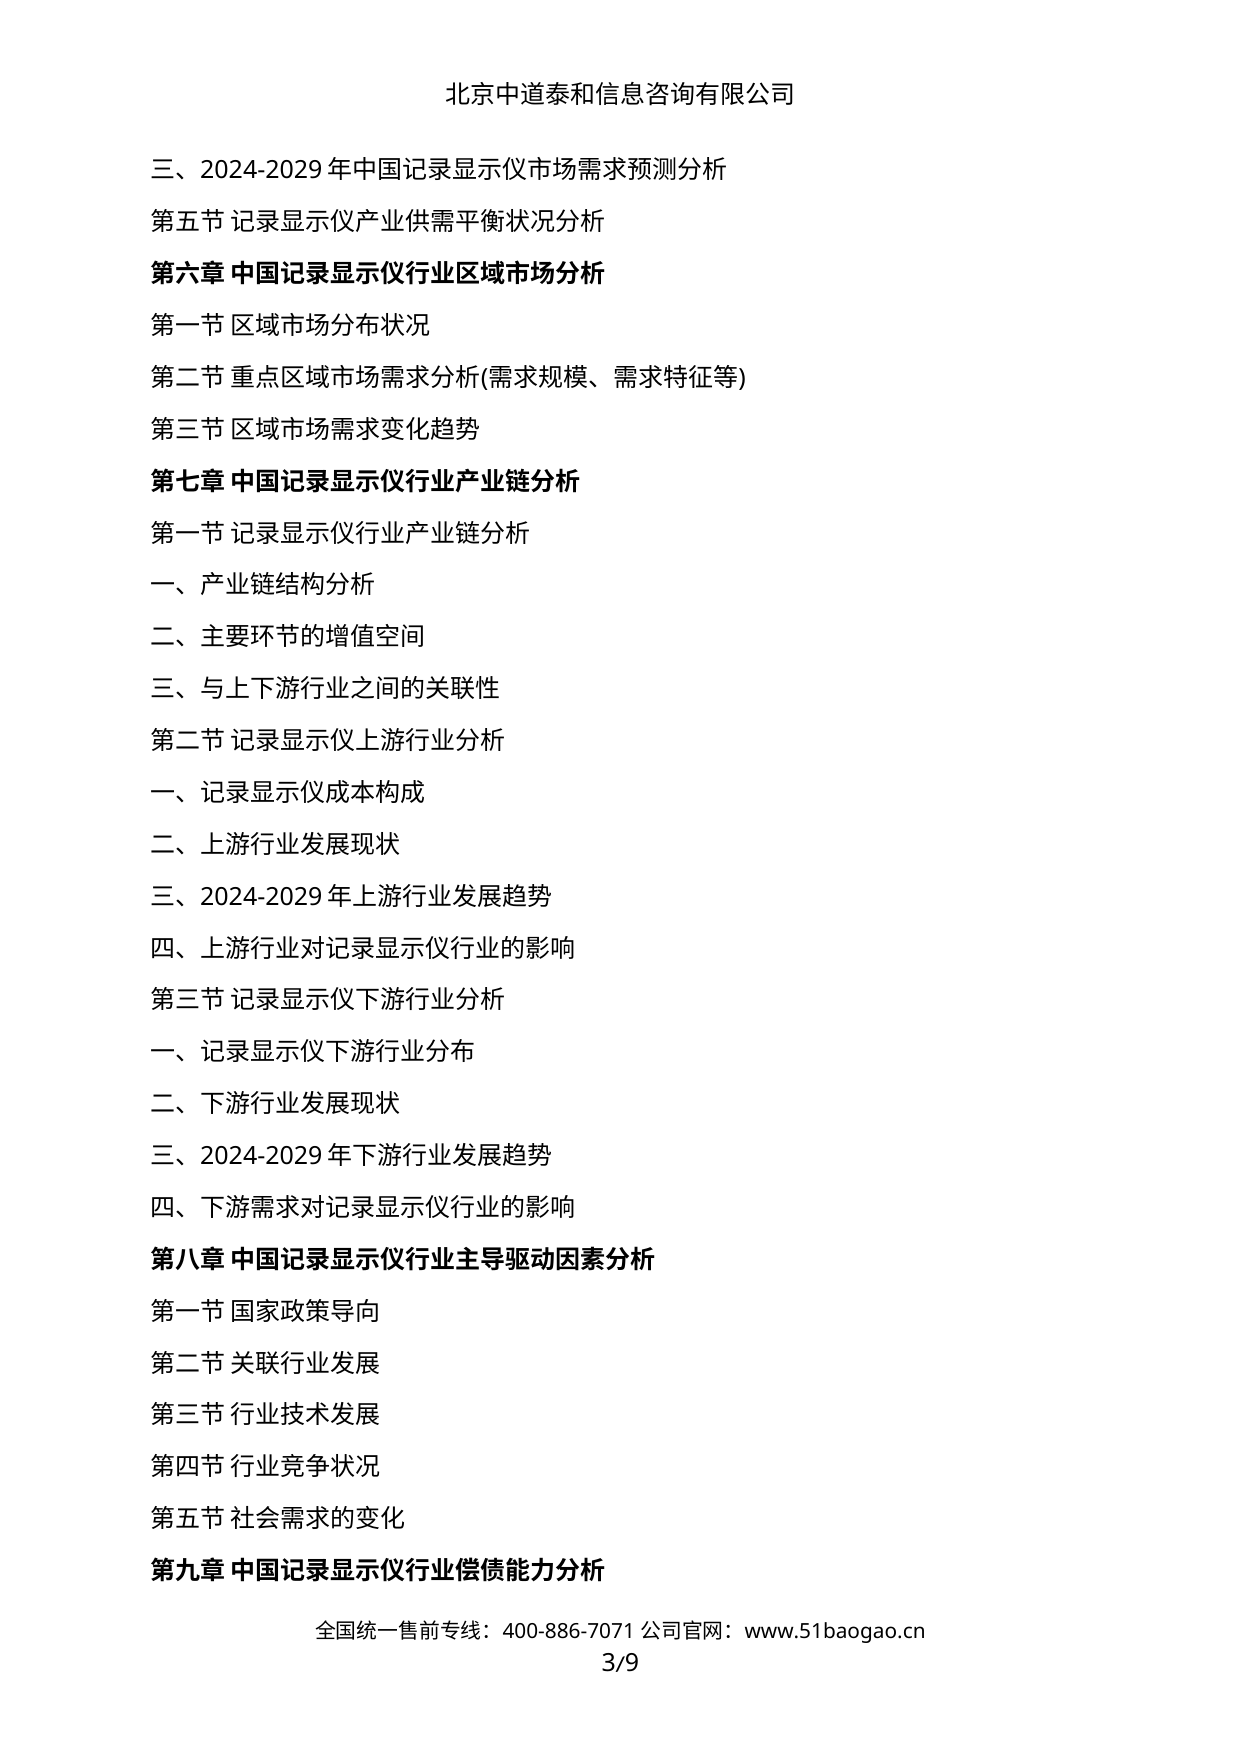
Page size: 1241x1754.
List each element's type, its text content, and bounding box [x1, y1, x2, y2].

text 第三节 记录显示仪下游行业分析 [150, 980, 1090, 1016]
text 二、上游行业发展现状 [150, 824, 1090, 861]
text 三、与上下游行业之间的关联性 [150, 669, 1090, 705]
text 第三节 区域市场需求变化趋势 [150, 409, 1090, 446]
text 第六章 中国记录显示仪行业区域市场分析 [150, 254, 1090, 290]
text 一、产业链结构分析 [150, 565, 1090, 601]
text 第三节 行业技术发展 [150, 1395, 1090, 1431]
text 第五节 社会需求的变化 [150, 1499, 1090, 1535]
text 三、2024-2029年中国记录显示仪市场需求预测分析 [150, 150, 1090, 186]
text 三、2024-2029年下游行业发展趋势 [150, 1136, 1090, 1172]
text 四、下游需求对记录显示仪行业的影响 [150, 1187, 1090, 1224]
text 第八章 中国记录显示仪行业主导驱动因素分析 [150, 1239, 1090, 1276]
text 四、上游行业对记录显示仪行业的影响 [150, 928, 1090, 964]
text 第二节 重点区域市场需求分析(需求规模、需求特征等) [150, 357, 1090, 394]
text 二、下游行业发展现状 [150, 1084, 1090, 1120]
text 第一节 国家政策导向 [150, 1291, 1090, 1327]
text 第一节 区域市场分布状况 [150, 306, 1090, 342]
text 第七章 中国记录显示仪行业产业链分析 [150, 461, 1090, 497]
text 三、2024-2029年上游行业发展趋势 [150, 876, 1090, 912]
text 一、记录显示仪成本构成 [150, 772, 1090, 809]
text 第九章 中国记录显示仪行业偿债能力分析 [150, 1551, 1090, 1587]
text 二、主要环节的增值空间 [150, 617, 1090, 653]
text 第二节 记录显示仪上游行业分析 [150, 721, 1090, 757]
text 一、记录显示仪下游行业分布 [150, 1032, 1090, 1068]
text 第一节 记录显示仪行业产业链分析 [150, 513, 1090, 549]
text 第二节 关联行业发展 [150, 1343, 1090, 1379]
text 第五节 记录显示仪产业供需平衡状况分析 [150, 202, 1090, 238]
text 第四节 行业竞争状况 [150, 1447, 1090, 1483]
